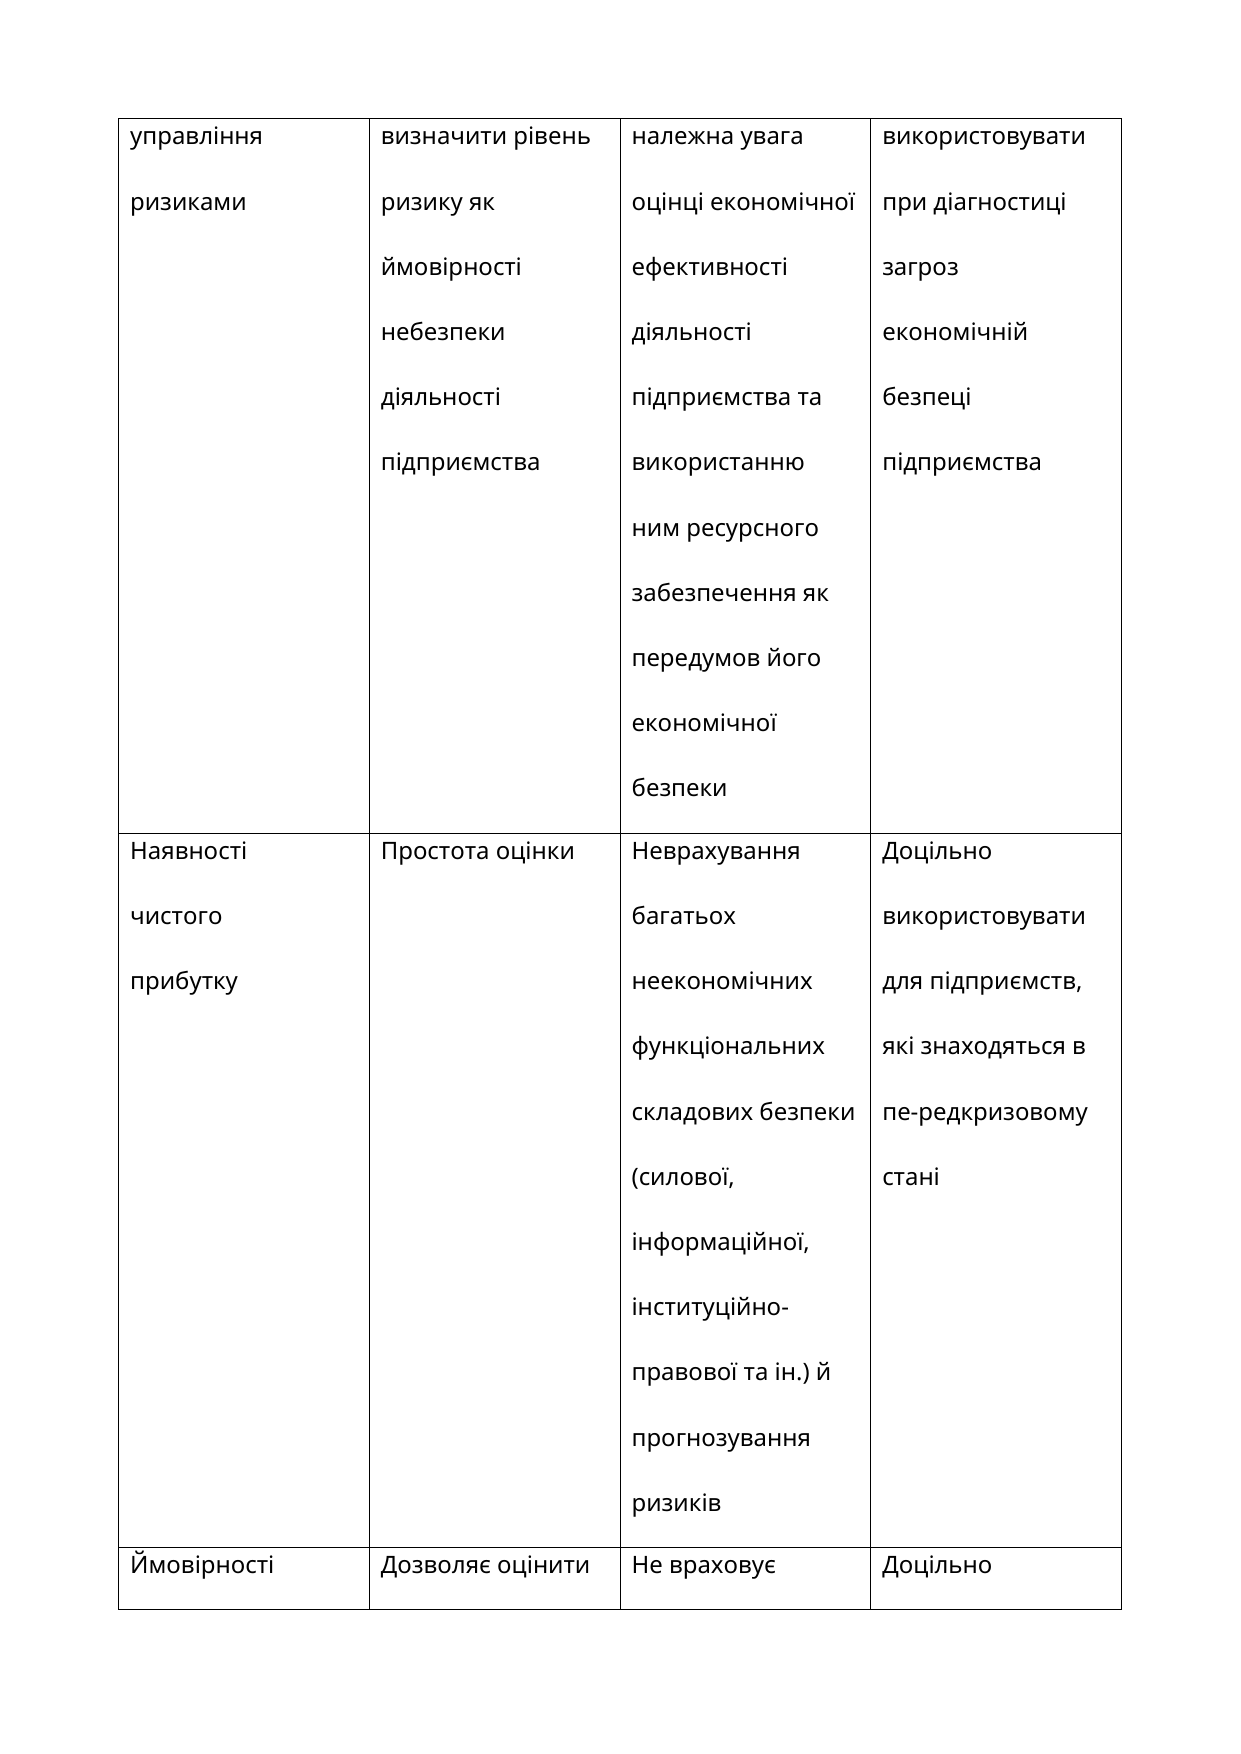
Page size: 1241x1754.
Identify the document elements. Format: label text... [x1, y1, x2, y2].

table_cell Простота оцінки [370, 834, 620, 1547]
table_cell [370, 1548, 620, 1609]
table_cell Неврахування багатьох неекономічних функціональних складових безпеки (силової, інформаційної, інституційно- правової та ін.) й прогнозування ризиків [621, 834, 870, 1547]
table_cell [621, 1548, 870, 1609]
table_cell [370, 119, 620, 832]
table_cell Наявності чистого прибутку [119, 834, 369, 1547]
table_cell Доцільно використовувати для підприємств, які знаходяться в пе-редкризовому стані [871, 834, 1121, 1547]
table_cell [119, 1548, 369, 1609]
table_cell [119, 119, 369, 832]
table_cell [871, 1548, 1121, 1609]
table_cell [621, 119, 870, 832]
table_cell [871, 119, 1121, 832]
